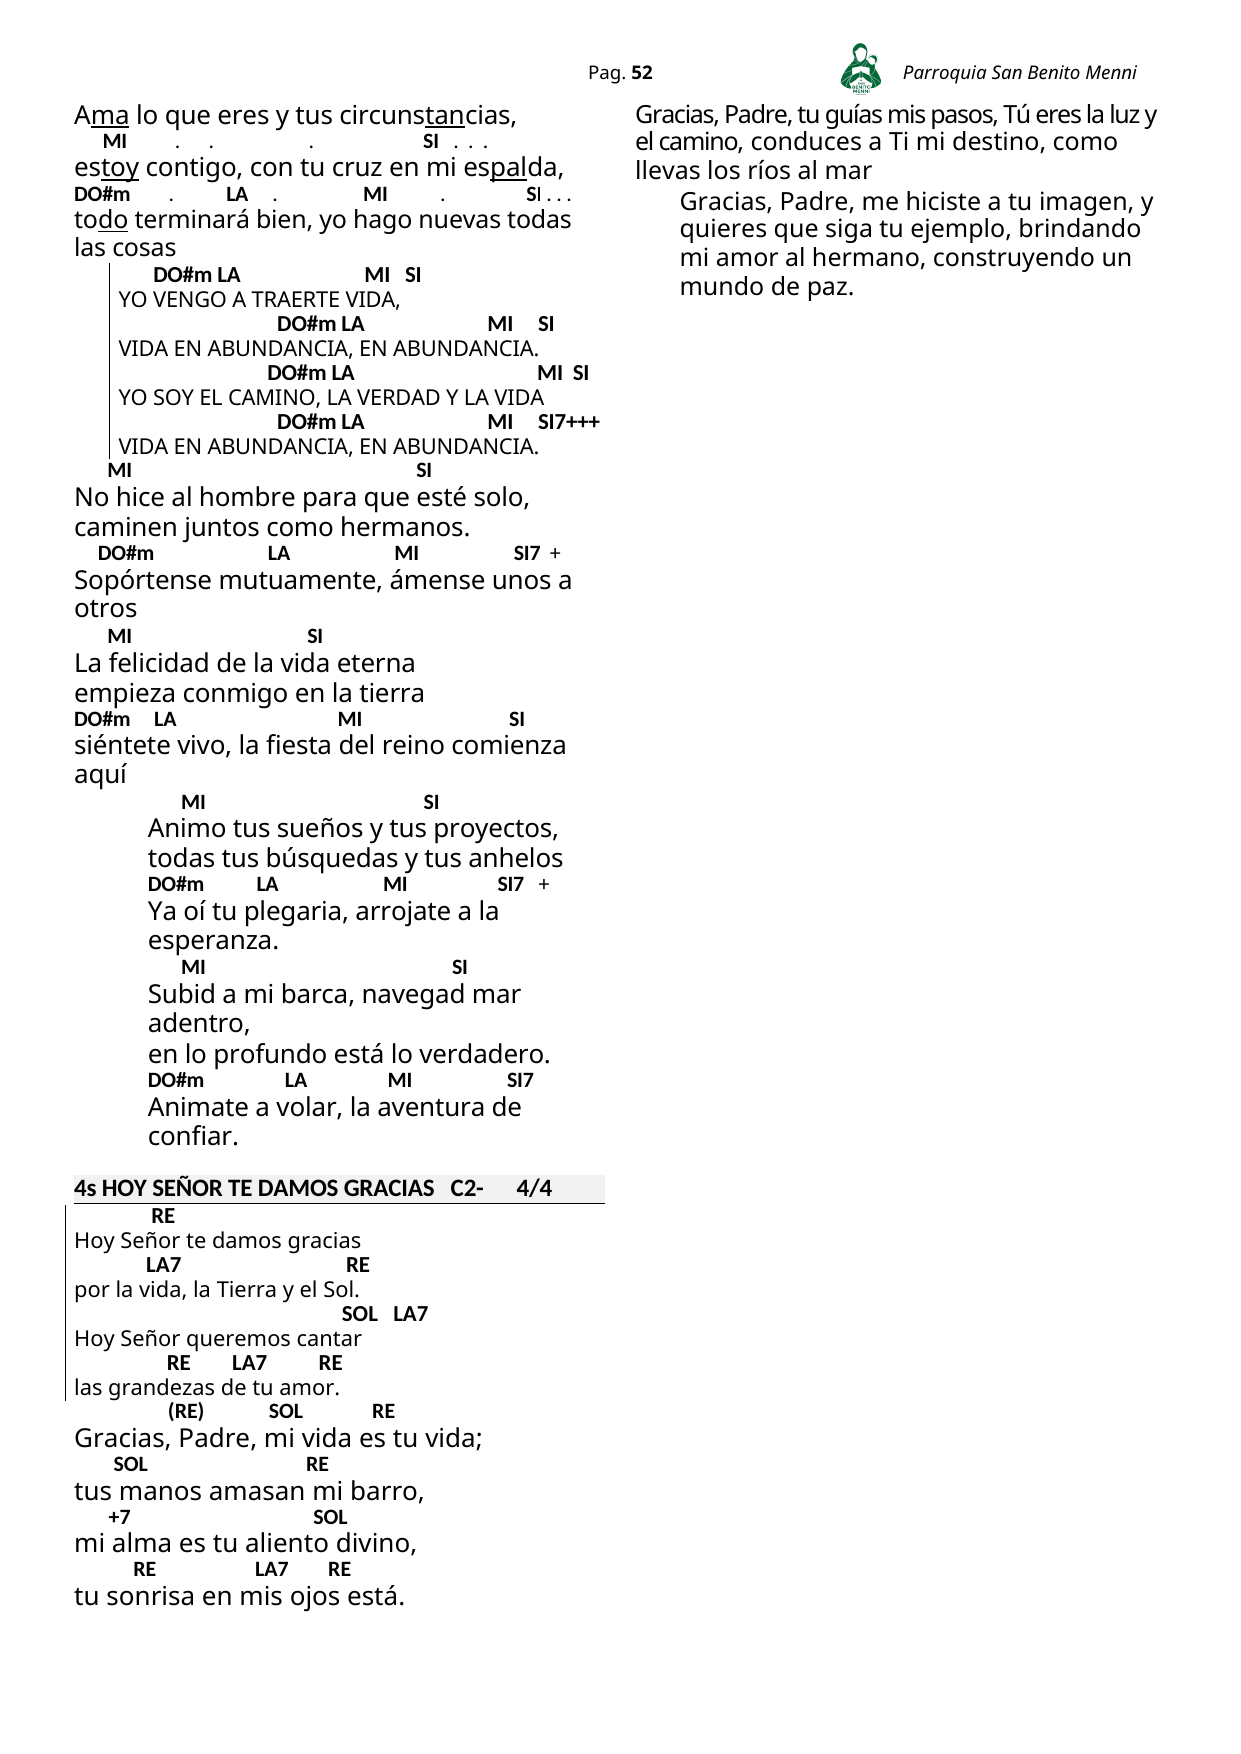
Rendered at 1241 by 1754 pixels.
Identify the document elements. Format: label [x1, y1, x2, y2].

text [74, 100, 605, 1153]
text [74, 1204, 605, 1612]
picture [829, 38, 893, 100]
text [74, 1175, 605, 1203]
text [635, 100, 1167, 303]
